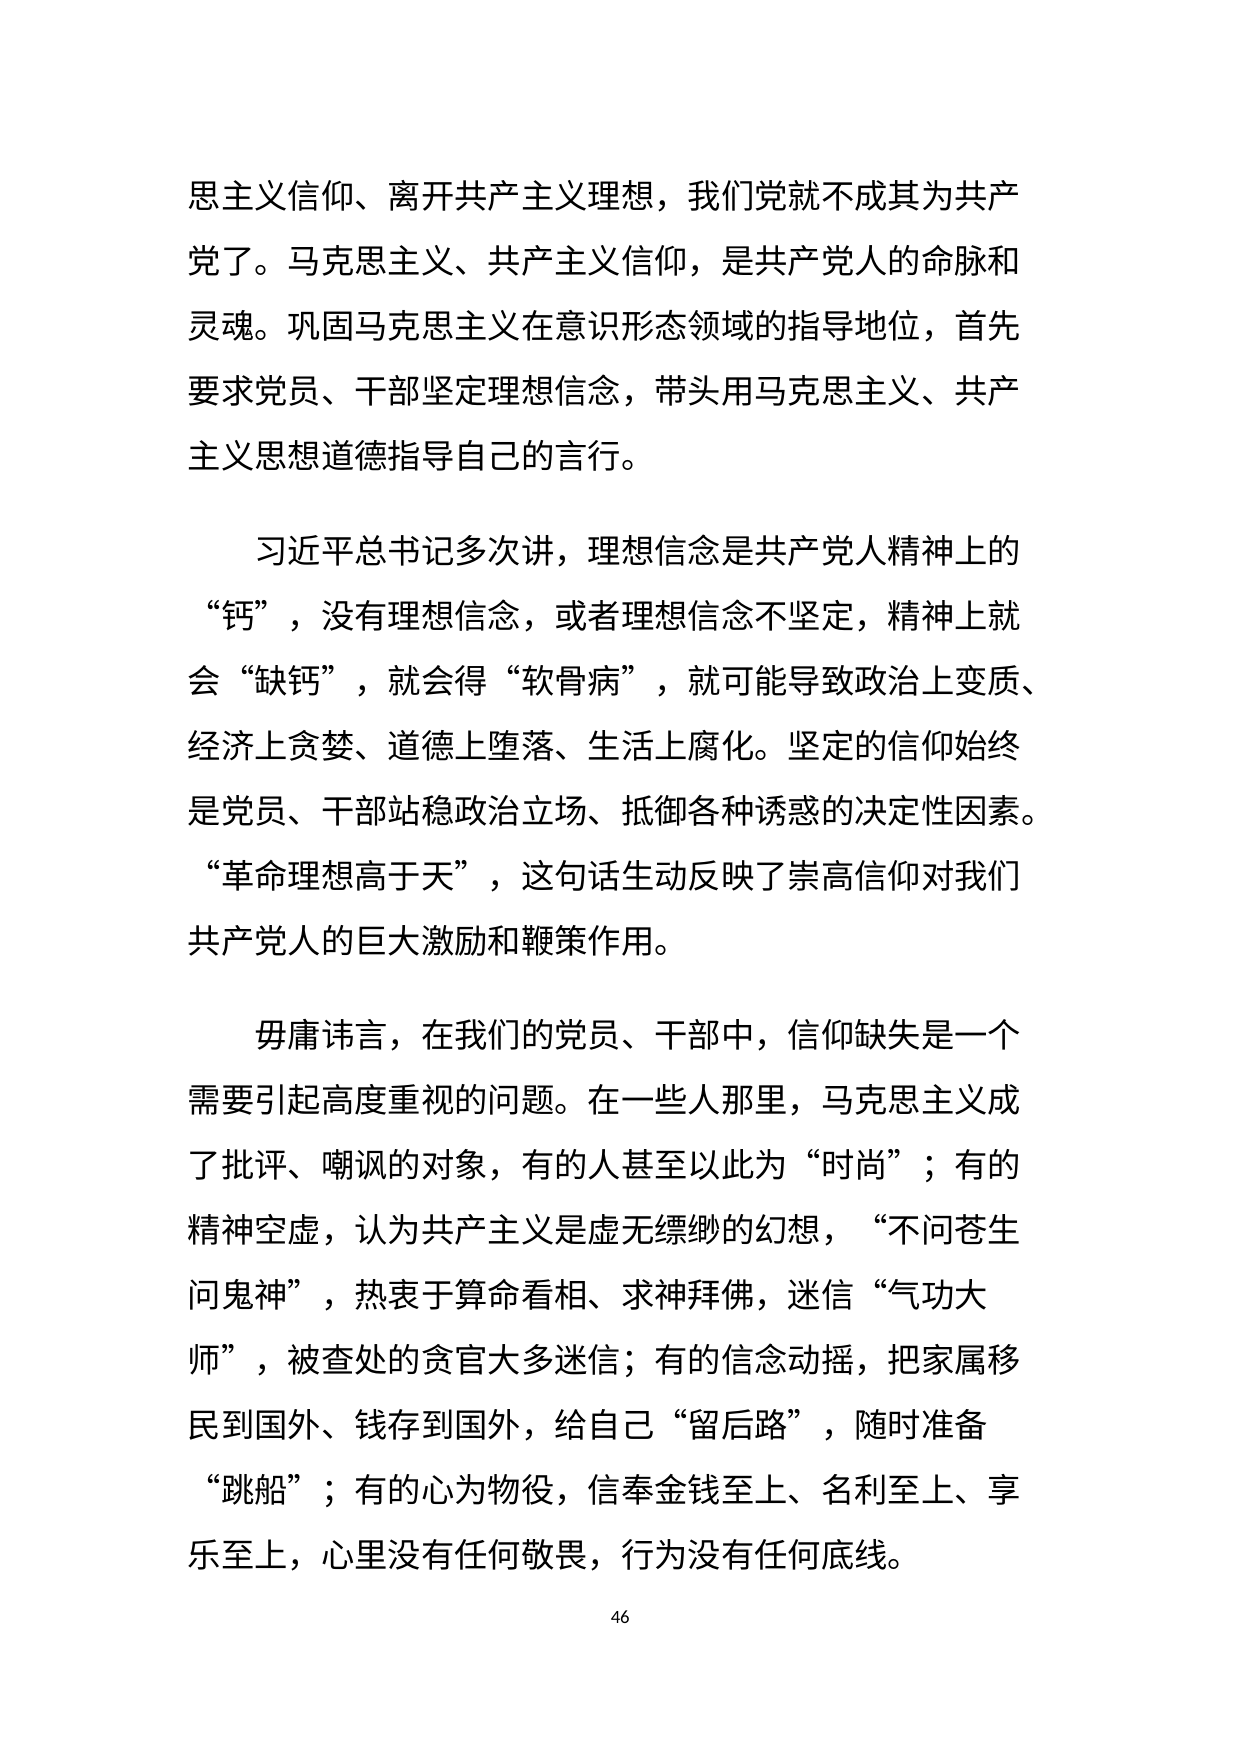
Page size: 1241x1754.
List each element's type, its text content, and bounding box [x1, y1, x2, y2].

text 习近平总书记多次讲，理想信念是共产党人精神上的“钙”，没有理想信念，或者理想信念不坚定，精神上就会“缺钙”，就会得“软骨病”，就可能导致政治上变质、经济上贪婪、道德上堕落、生活上腐化。坚定的信仰始终是党员、干部站稳政治立场、抵御各种诱惑的决定性因素。“革命理想高于天”，这句话生动反映了崇高信仰对我们共产党人的巨大激励和鞭策作用。 [187, 516, 1053, 971]
text 毋庸讳言，在我们的党员、干部中，信仰缺失是一个需要引起高度重视的问题。在一些人那里，马克思主义成了批评、嘲讽的对象，有的人甚至以此为“时尚”；有的精神空虚，认为共产主义是虚无缥缈的幻想，“不问苍生问鬼神”，热衷于算命看相、求神拜佛，迷信“气功大师”，被查处的贪官大多迷信；有的信念动摇，把家属移民到国外、钱存到国外，给自己“留后路”，随时准备“跳船”；有的心为物役，信奉金钱至上、名利至上、享乐至上，心里没有任何敬畏，行为没有任何底线。 [187, 1000, 1053, 1585]
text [187, 162, 1053, 487]
